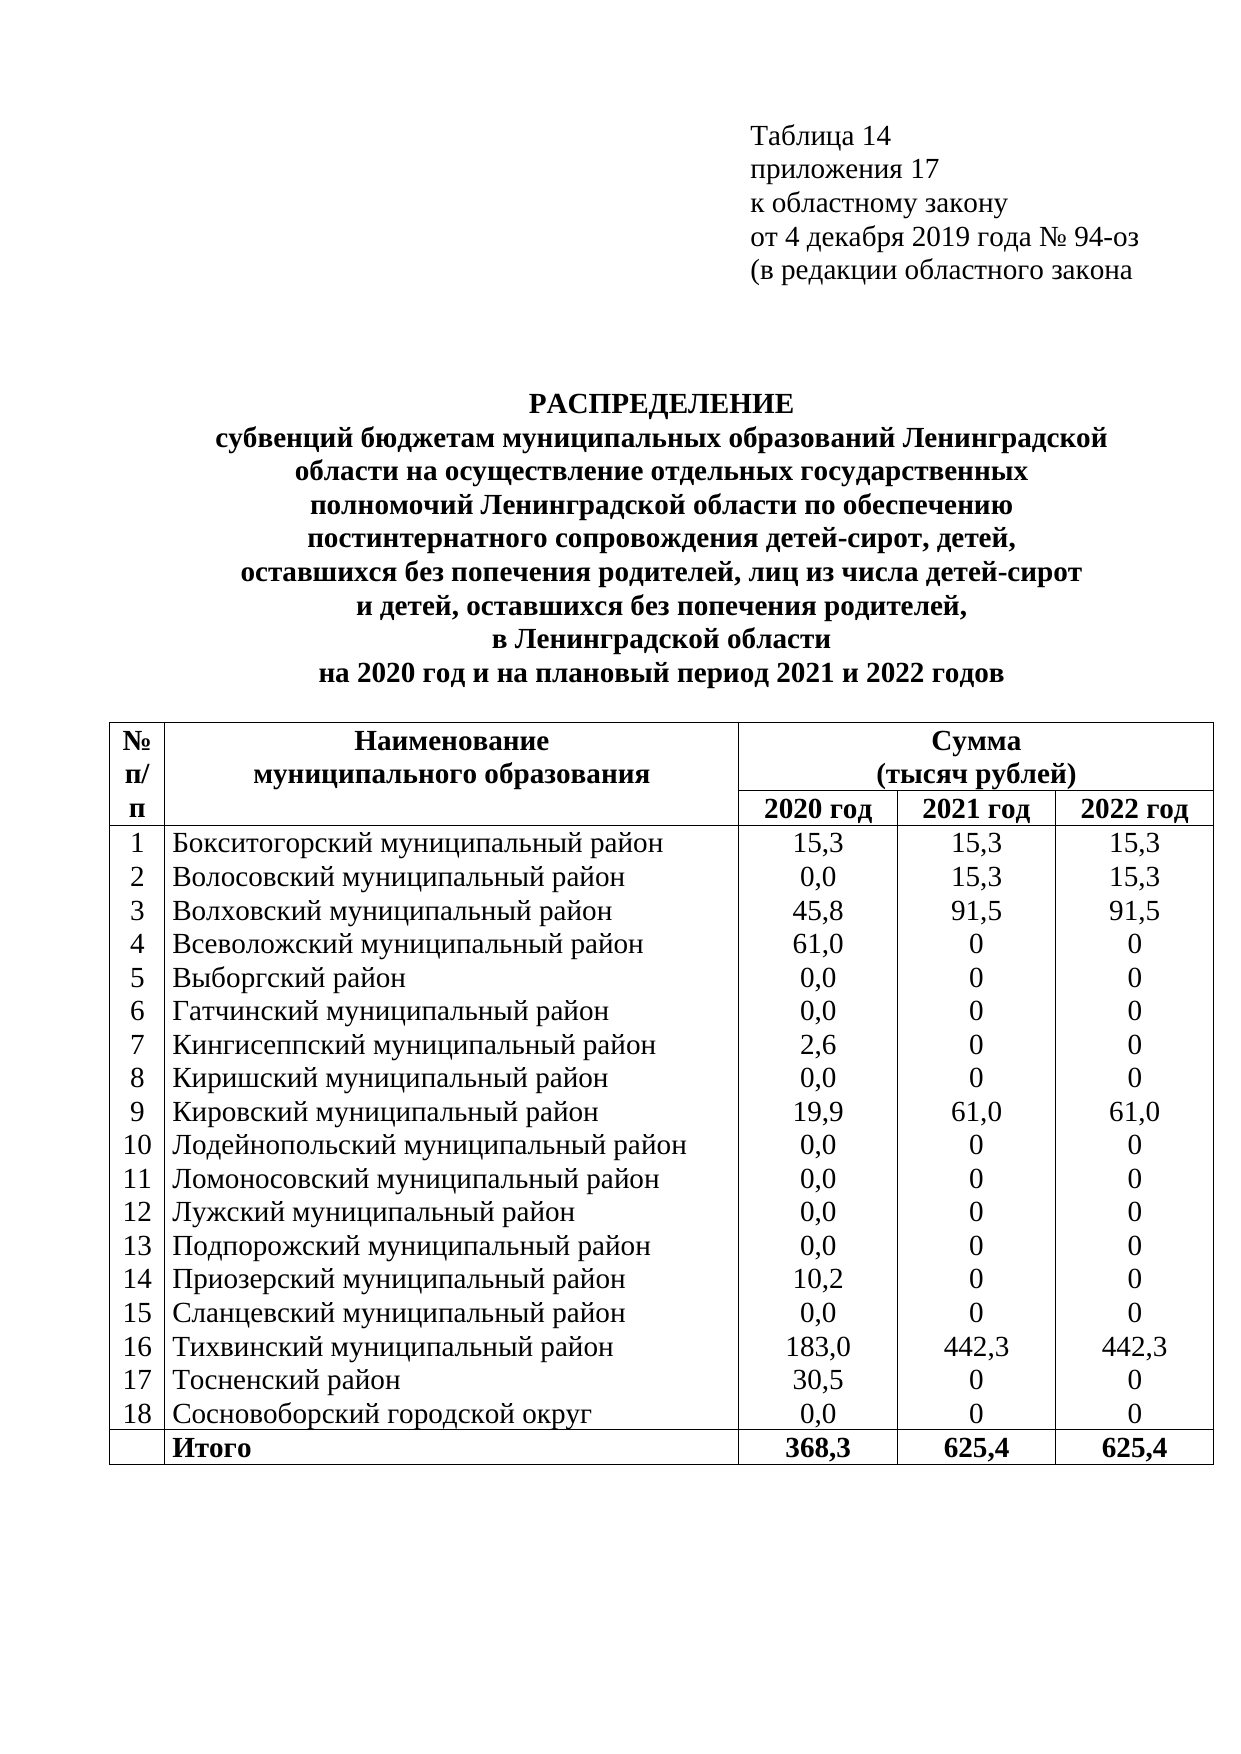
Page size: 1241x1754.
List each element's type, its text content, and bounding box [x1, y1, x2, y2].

table_cell 0,0 [739, 993, 897, 1027]
table_cell 0 [898, 1195, 1055, 1228]
table_cell 18 [110, 1396, 164, 1429]
table_cell 0 [898, 1295, 1055, 1329]
table_cell 16 [110, 1329, 164, 1362]
text постинтернатного сопровождения детей-сирот, детей, [159, 521, 1163, 554]
table_cell Гатчинский муниципальный район [165, 993, 738, 1027]
table_cell 91,5 [898, 893, 1055, 926]
table_cell 2021 год [898, 791, 1055, 824]
table_cell 2 [110, 859, 164, 893]
table_cell 61,0 [1056, 1094, 1213, 1127]
table_cell [110, 1430, 164, 1464]
table_cell 2022 год [1056, 791, 1213, 824]
table_cell 2020 год [739, 791, 897, 824]
table_cell 0 [898, 1262, 1055, 1295]
table_cell 61,0 [898, 1094, 1055, 1127]
table_cell 7 [110, 1027, 164, 1060]
table_cell 0 [1056, 1027, 1213, 1060]
table_cell 442,3 [1056, 1329, 1213, 1362]
table_cell 15,3 [1056, 826, 1213, 859]
text в Ленинградской области [159, 621, 1163, 655]
table_cell 15,3 [898, 859, 1055, 893]
table_cell 45,8 [739, 893, 897, 926]
table_cell 0 [1056, 926, 1213, 960]
table_cell 0,0 [739, 859, 897, 893]
table_cell 0,0 [739, 1060, 897, 1094]
table_cell 0 [898, 1128, 1055, 1161]
table_cell 0,0 [739, 1396, 897, 1429]
table_cell 0 [898, 1362, 1055, 1396]
table_cell 0,0 [739, 1161, 897, 1194]
table_cell 15,3 [898, 826, 1055, 859]
table_cell Киришский муниципальный район [165, 1060, 738, 1094]
table_cell 0 [898, 926, 1055, 960]
table_cell 6 [110, 993, 164, 1027]
table_cell 625,4 [898, 1430, 1055, 1464]
table_header Наименование муниципального образования [165, 723, 738, 824]
table_cell Волосовский муниципальный район [165, 859, 738, 893]
table_cell 15,3 [739, 826, 897, 859]
table_cell 0 [1056, 1161, 1213, 1194]
table_cell 0,0 [739, 1195, 897, 1228]
table_cell 14 [110, 1262, 164, 1295]
table_cell Приозерский муниципальный район [165, 1262, 738, 1295]
table_cell 10,2 [739, 1262, 897, 1295]
table_cell Бокситогорский муниципальный район [165, 826, 738, 859]
table_cell 8 [110, 1060, 164, 1094]
table_cell 61,0 [739, 926, 897, 960]
table_cell 0 [1056, 1128, 1213, 1161]
table_cell Подпорожский муниципальный район [165, 1228, 738, 1262]
table_cell 0,0 [739, 1228, 897, 1262]
table_cell 0 [1056, 1396, 1213, 1429]
table_cell Кингисеппский муниципальный район [165, 1027, 738, 1060]
text и детей, оставшихся без попечения родителей, [159, 588, 1163, 621]
table_cell Кировский муниципальный район [165, 1094, 738, 1127]
table_cell 1 [110, 826, 164, 859]
table_cell 0 [898, 993, 1055, 1027]
table_cell 0,0 [739, 960, 897, 993]
table_cell 625,4 [1056, 1430, 1213, 1464]
table_cell 183,0 [739, 1329, 897, 1362]
table_cell Итого [165, 1430, 738, 1464]
table_header № п/п [110, 723, 164, 824]
table_cell 0 [1056, 1060, 1213, 1094]
table_cell 19,9 [739, 1094, 897, 1127]
text к областному закону [750, 185, 1163, 219]
text оставшихся без попечения родителей, лиц из числа детей-сирот [159, 554, 1163, 588]
table_cell 5 [110, 960, 164, 993]
table_cell Волховский муниципальный район [165, 893, 738, 926]
text приложения 17 [750, 152, 1163, 185]
table_cell 0 [1056, 1228, 1213, 1262]
table_cell 11 [110, 1161, 164, 1194]
table_cell 0 [898, 960, 1055, 993]
table_header Сумма (тысяч рублей) [739, 723, 1213, 790]
table_cell Выборгский район [165, 960, 738, 993]
text области на осуществление отдельных государственных [159, 453, 1163, 487]
table_cell Тосненский район [165, 1362, 738, 1396]
table_cell 4 [110, 926, 164, 960]
table_cell 368,3 [739, 1430, 897, 1464]
table_cell 17 [110, 1362, 164, 1396]
table_cell 0 [1056, 1195, 1213, 1228]
table_cell 0 [898, 1396, 1055, 1429]
text полномочий Ленинградской области по обеспечению [159, 487, 1163, 521]
table_cell 15,3 [1056, 859, 1213, 893]
table_cell 0 [1056, 1262, 1213, 1295]
text на 2020 год и на плановый период 2021 и 2022 годов [159, 655, 1163, 688]
table_cell 12 [110, 1195, 164, 1228]
table_cell 3 [110, 893, 164, 926]
table_cell Ломоносовский муниципальный район [165, 1161, 738, 1194]
table_cell 0 [1056, 960, 1213, 993]
text РАСПРЕДЕЛЕНИЕ [159, 386, 1163, 420]
text (в редакции областного закона [750, 252, 1163, 286]
table_cell 15 [110, 1295, 164, 1329]
table_cell 0,0 [739, 1295, 897, 1329]
table_cell 0 [1056, 1295, 1213, 1329]
table_cell Сланцевский муниципальный район [165, 1295, 738, 1329]
table_cell 0 [898, 1060, 1055, 1094]
table_cell 30,5 [739, 1362, 897, 1396]
table_cell 0 [898, 1228, 1055, 1262]
text Таблица 14 [750, 118, 1163, 152]
table_cell 0 [898, 1027, 1055, 1060]
table_cell 2,6 [739, 1027, 897, 1060]
table_cell 13 [110, 1228, 164, 1262]
table_cell Лодейнопольский муниципальный район [165, 1128, 738, 1161]
table_cell 0 [1056, 1362, 1213, 1396]
table_cell Всеволожский муниципальный район [165, 926, 738, 960]
text от 4 декабря 2019 года № 94-оз [750, 219, 1163, 252]
table_cell 0,0 [739, 1128, 897, 1161]
table_cell 10 [110, 1128, 164, 1161]
text субвенций бюджетам муниципальных образований Ленинградской [159, 420, 1163, 453]
table_cell Сосновоборский городской округ [165, 1396, 738, 1429]
table_cell 442,3 [898, 1329, 1055, 1362]
table_cell Лужский муниципальный район [165, 1195, 738, 1228]
table_cell 0 [898, 1161, 1055, 1194]
table_cell 91,5 [1056, 893, 1213, 926]
table_cell 9 [110, 1094, 164, 1127]
table_cell 0 [1056, 993, 1213, 1027]
table_cell Тихвинский муниципальный район [165, 1329, 738, 1362]
